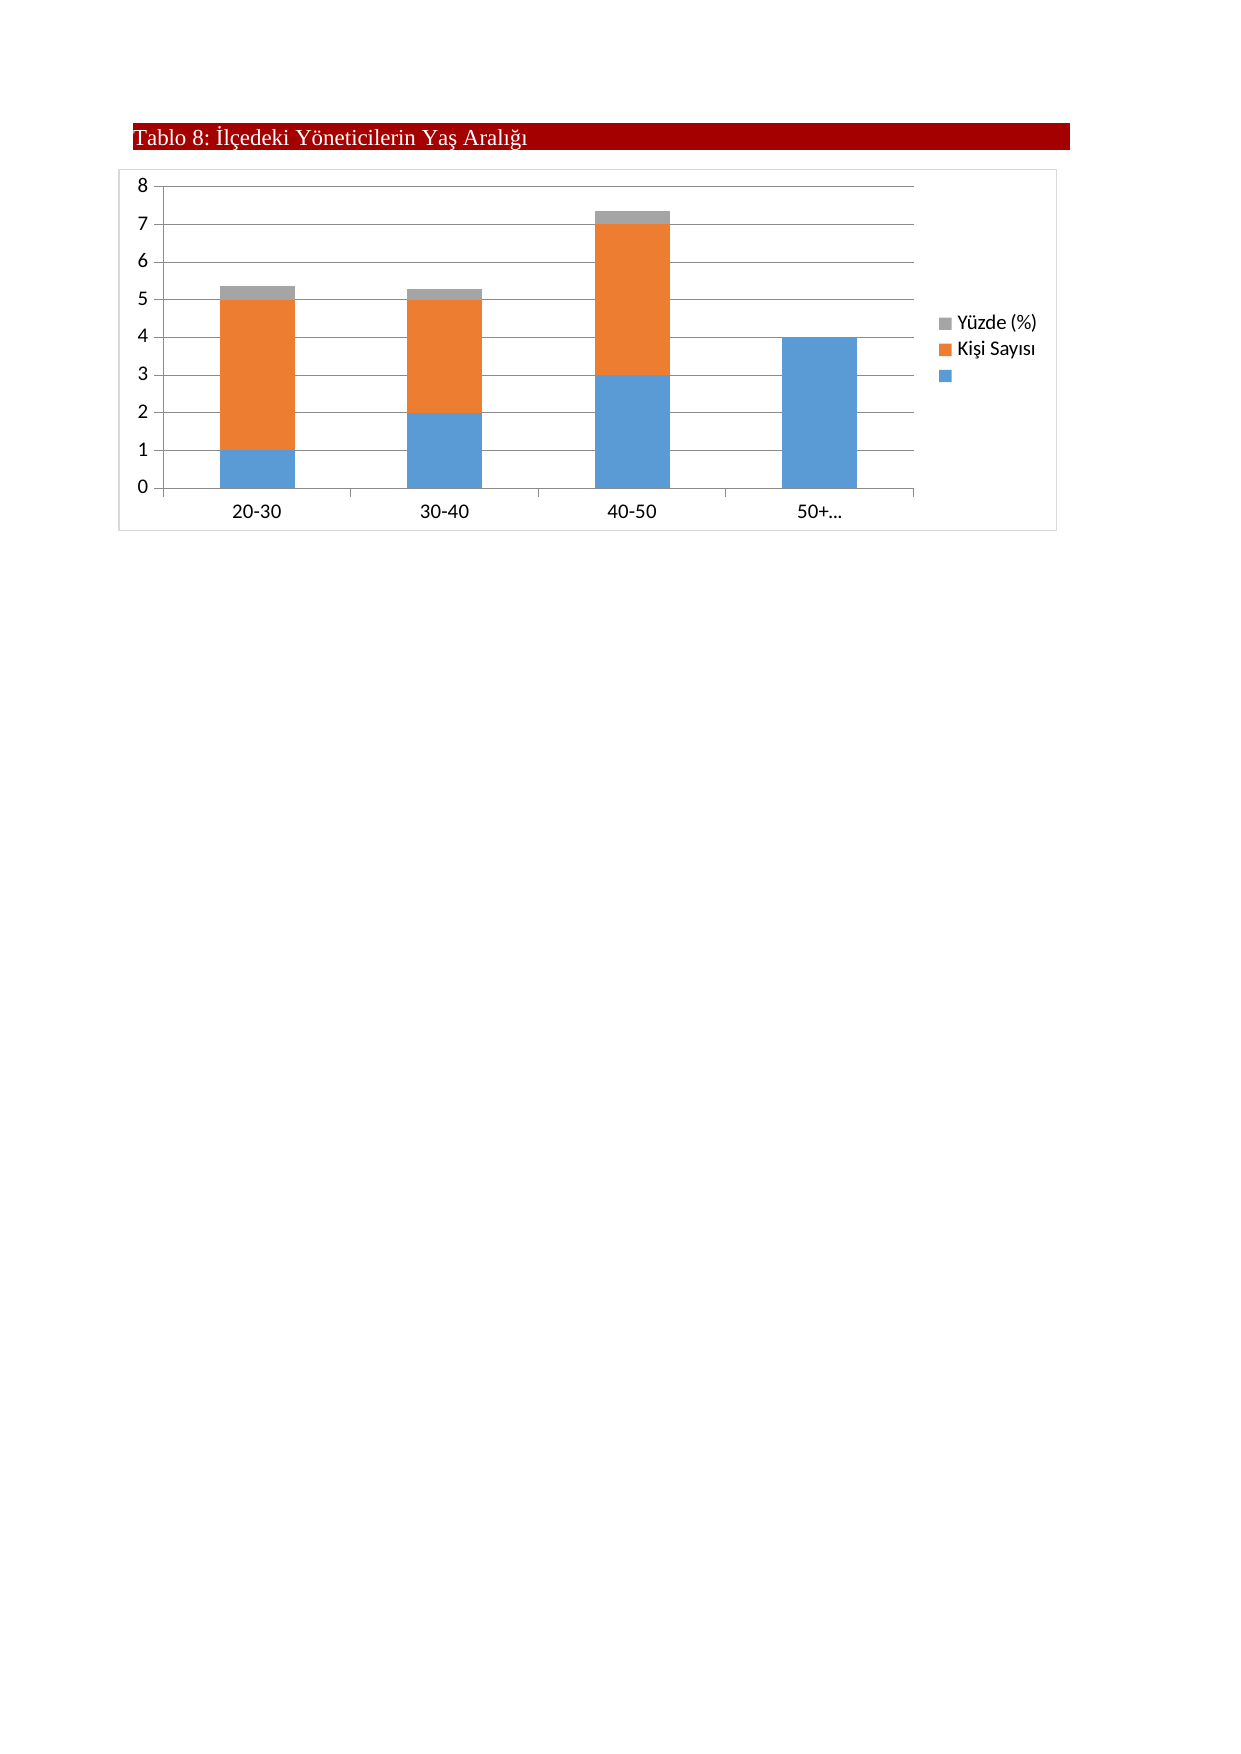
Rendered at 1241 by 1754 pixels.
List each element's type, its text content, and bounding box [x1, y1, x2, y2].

text Tablo 8: İlçedeki Yöneticilerin Yaş Aralığı [133, 123, 1070, 150]
